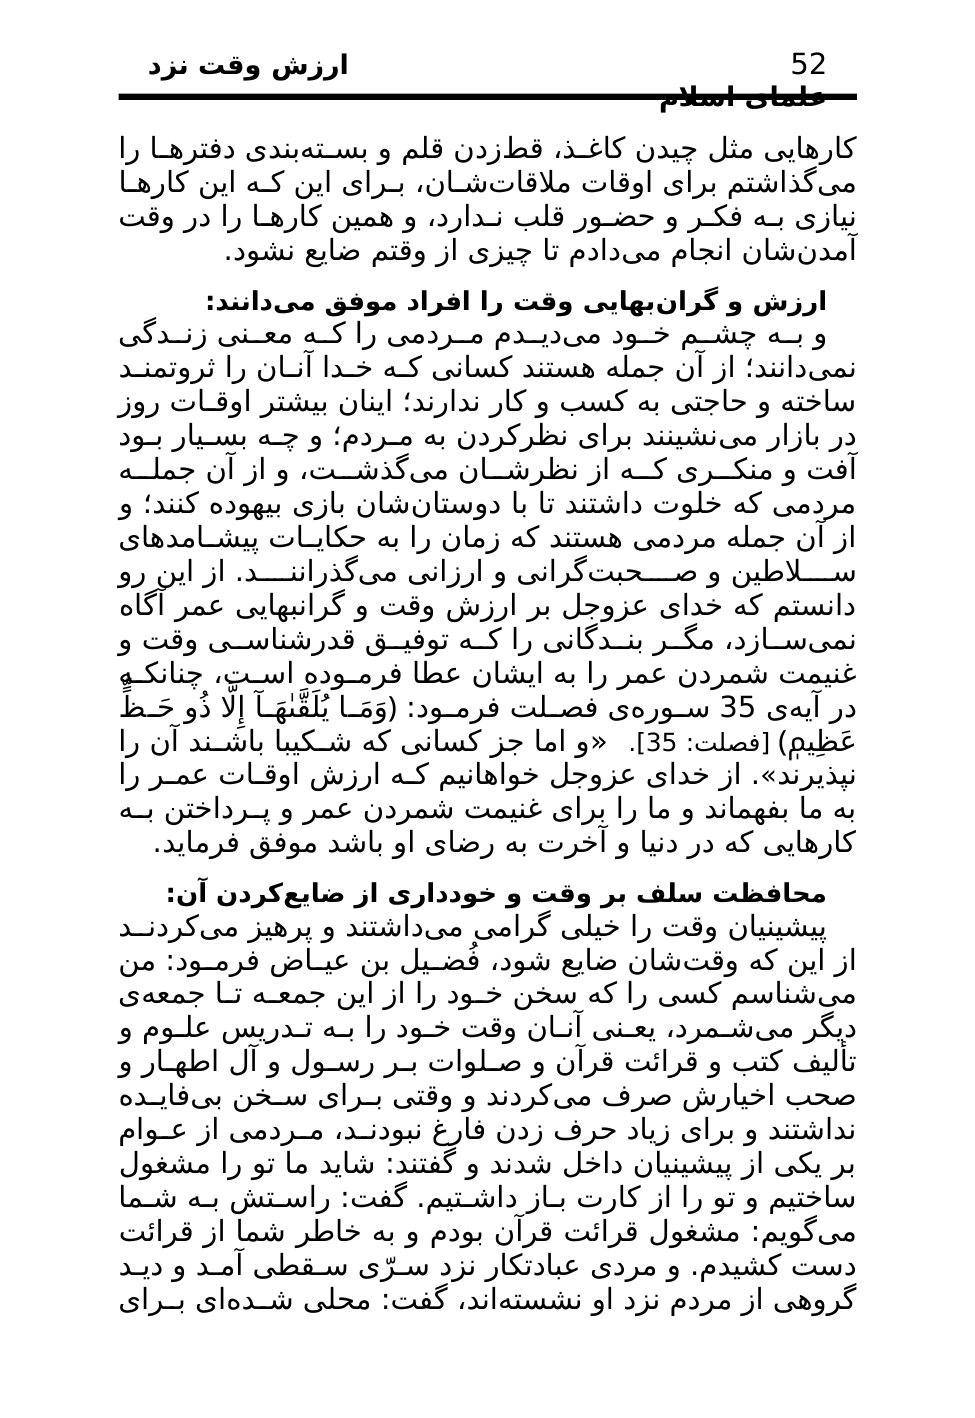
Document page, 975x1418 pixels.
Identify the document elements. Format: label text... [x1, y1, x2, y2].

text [118, 132, 857, 267]
text محافظت سلف بر وقت و خودداری از ضایع‌کردن آن: [118, 878, 857, 909]
text و به چشم خود می‌دیدم مردمی را که معنی زندگی نمی‌دانند؛ از آن جمله هستند کسانی که خدا آنان را ثروتمند ساخته و حاجتی به کسب و کار ندارند؛ اینان بیشتر اوقات روز در بازار می‌نشینند برای نظرکردن به مردم؛ و چه بسیار بود آفت و منکری که از نظرشان می‌گذشت، و از آن جمله مردمی که خلوت داشتند تا با دوستان‌شان بازی بیهوده کنند؛ و از آن جمله مردمی هستند که زمان را به حکایات پیشامدهای سلاطین و صحبت‌گرانی و ارزانی می‌گذرانند. از این رو دانستم که خدای عزوجل بر ارزش وقت و گرانبهایی عمر آگاه نمی‌سازد، مگر بندگانی را که توفیق قدرشناسی وقت و غنیمت شمردن عمر را به ایشان عطا فرموده است، چنانکه در آیه‌ی 35 سوره‌ی فصلت فرمود: ﴿وَمَا يُلَقَّىٰهَآ إِلَّا ذُو حَظٍّ عَظِيمٖ﴾ [فصلت: 35]. «و اما جز کسانی که شکیبا باشند آن را نپذیرند». از خدای عزوجل خواهانیم که ارزش اوقات عمر را به ما بفهماند و ما را برای غنیمت شمردن عمر و پرداختن به کارهایی که در دنیا و آخرت به رضای او باشد موفق فرماید. [118, 316, 857, 860]
text ارزش و گران‌بهایی وقت را افراد موفق می‌دانند: [118, 286, 857, 316]
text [118, 909, 857, 1316]
